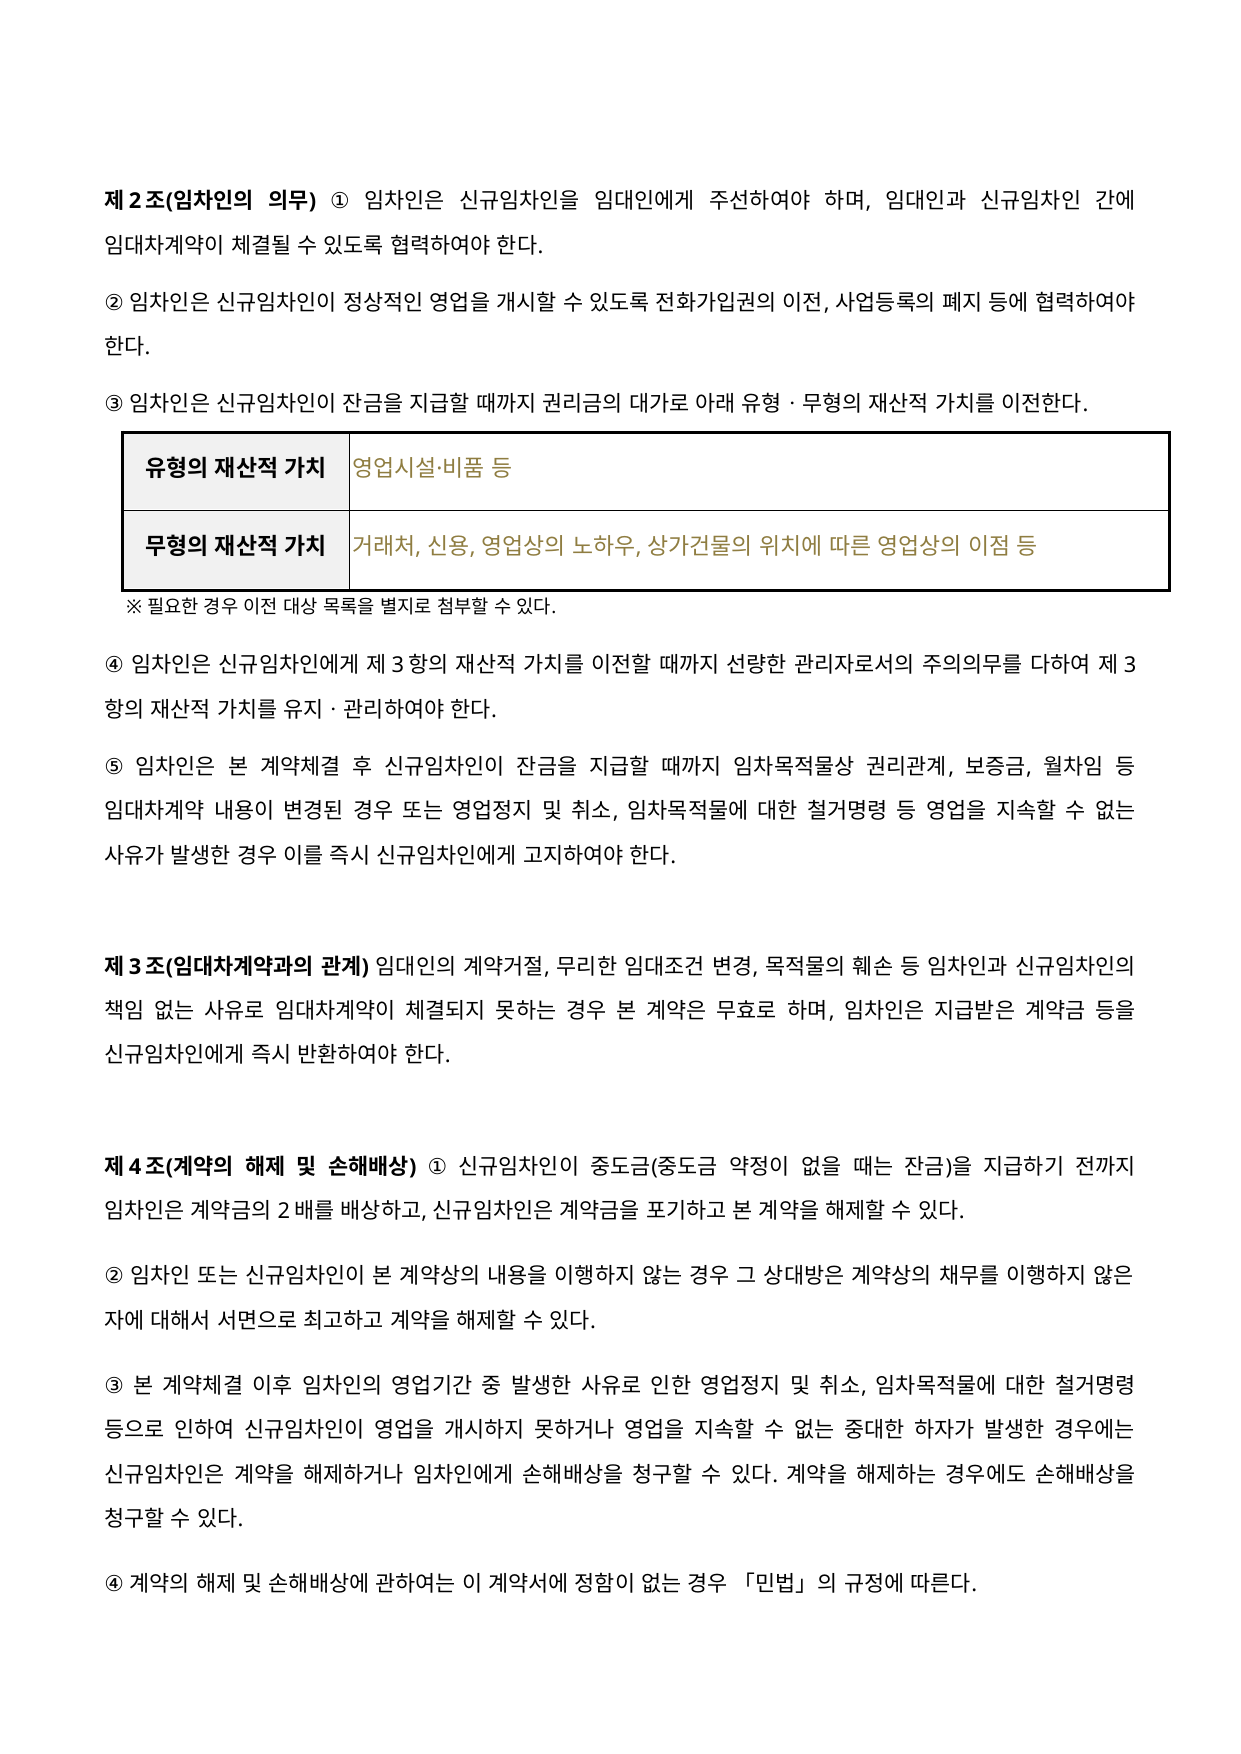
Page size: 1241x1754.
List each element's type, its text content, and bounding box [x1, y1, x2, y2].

text ④ 계약의 해제 및 손해배상에 관하여는 이 계약서에 정함이 없는 경우 「민법」의 규정에 따른다. [104, 1566, 1136, 1598]
text 제3조(임대차계약과의 관계) 임대인의 계약거절, 무리한 임대조건 변경, 목적물의 훼손 등 임차인과 신규임차인의 책임 없는 사유로 임대차계약이 체결되지 못하는 경우 본 계약은 무효로 하며, 임차인은 지급받은 계약금 등을 신규임차인에게 즉시 반환하여야 한다. [104, 949, 1136, 1069]
text 제2조(임차인의 의무) ① 임차인은 신규임차인을 임대인에게 주선하여야 하며, 임대인과 신규임차인 간에 임대차계약이 체결될 수 있도록 협력하여야 한다. [104, 183, 1136, 259]
text ② 임차인은 신규임차인이 정상적인 영업을 개시할 수 있도록 전화가입권의 이전, 사업등록의 폐지 등에 협력하여야 한다. [104, 285, 1136, 361]
text ⑤ 임차인은 본 계약체결 후 신규임차인이 잔금을 지급할 때까지 임차목적물상 권리관계, 보증금, 월차임 등 임대차계약 내용이 변경된 경우 또는 영업정지 및 취소, 임차목적물에 대한 철거명령 등 영업을 지속할 수 없는 사유가 발생한 경우 이를 즉시 신규임차인에게 고지하여야 한다. [104, 749, 1136, 869]
table_header 영업시설·비품 등 [350, 434, 1168, 509]
table_header 유형의 재산적 가치 [124, 434, 349, 509]
table_cell 거래처, 신용, 영업상의 노하우, 상가건물의 위치에 따른 영업상의 이점 등 [350, 511, 1168, 588]
text ④ 임차인은 신규임차인에게 제3항의 재산적 가치를 이전할 때까지 선량한 관리자로서의 주의의무를 다하여 제3항의 재산적 가치를 유지ㆍ관리하여야 한다. [104, 647, 1136, 724]
text ② 임차인 또는 신규임차인이 본 계약상의 내용을 이행하지 않는 경우 그 상대방은 계약상의 채무를 이행하지 않은 자에 대해서 서면으로 최고하고 계약을 해제할 수 있다. [104, 1258, 1136, 1334]
text ※ 필요한 경우 이전 대상 목록을 별지로 첨부할 수 있다. [75, 592, 1165, 619]
text ③ 본 계약체결 이후 임차인의 영업기간 중 발생한 사유로 인한 영업정지 및 취소, 임차목적물에 대한 철거명령 등으로 인하여 신규임차인이 영업을 개시하지 못하거나 영업을 지속할 수 없는 중대한 하자가 발생한 경우에는 신규임차인은 계약을 해제하거나 임차인에게 손해배상을 청구할 수 있다. 계약을 해제하는 경우에도 손해배상을 청구할 수 있다. [104, 1368, 1136, 1533]
table_cell 무형의 재산적 가치 [124, 511, 349, 588]
text ③ 임차인은 신규임차인이 잔금을 지급할 때까지 권리금의 대가로 아래 유형ㆍ무형의 재산적 가치를 이전한다. [104, 386, 1136, 418]
text 제4조(계약의 해제 및 손해배상) ① 신규임차인이 중도금(중도금 약정이 없을 때는 잔금)을 지급하기 전까지 임차인은 계약금의 2배를 배상하고, 신규임차인은 계약금을 포기하고 본 계약을 해제할 수 있다. [104, 1149, 1136, 1225]
